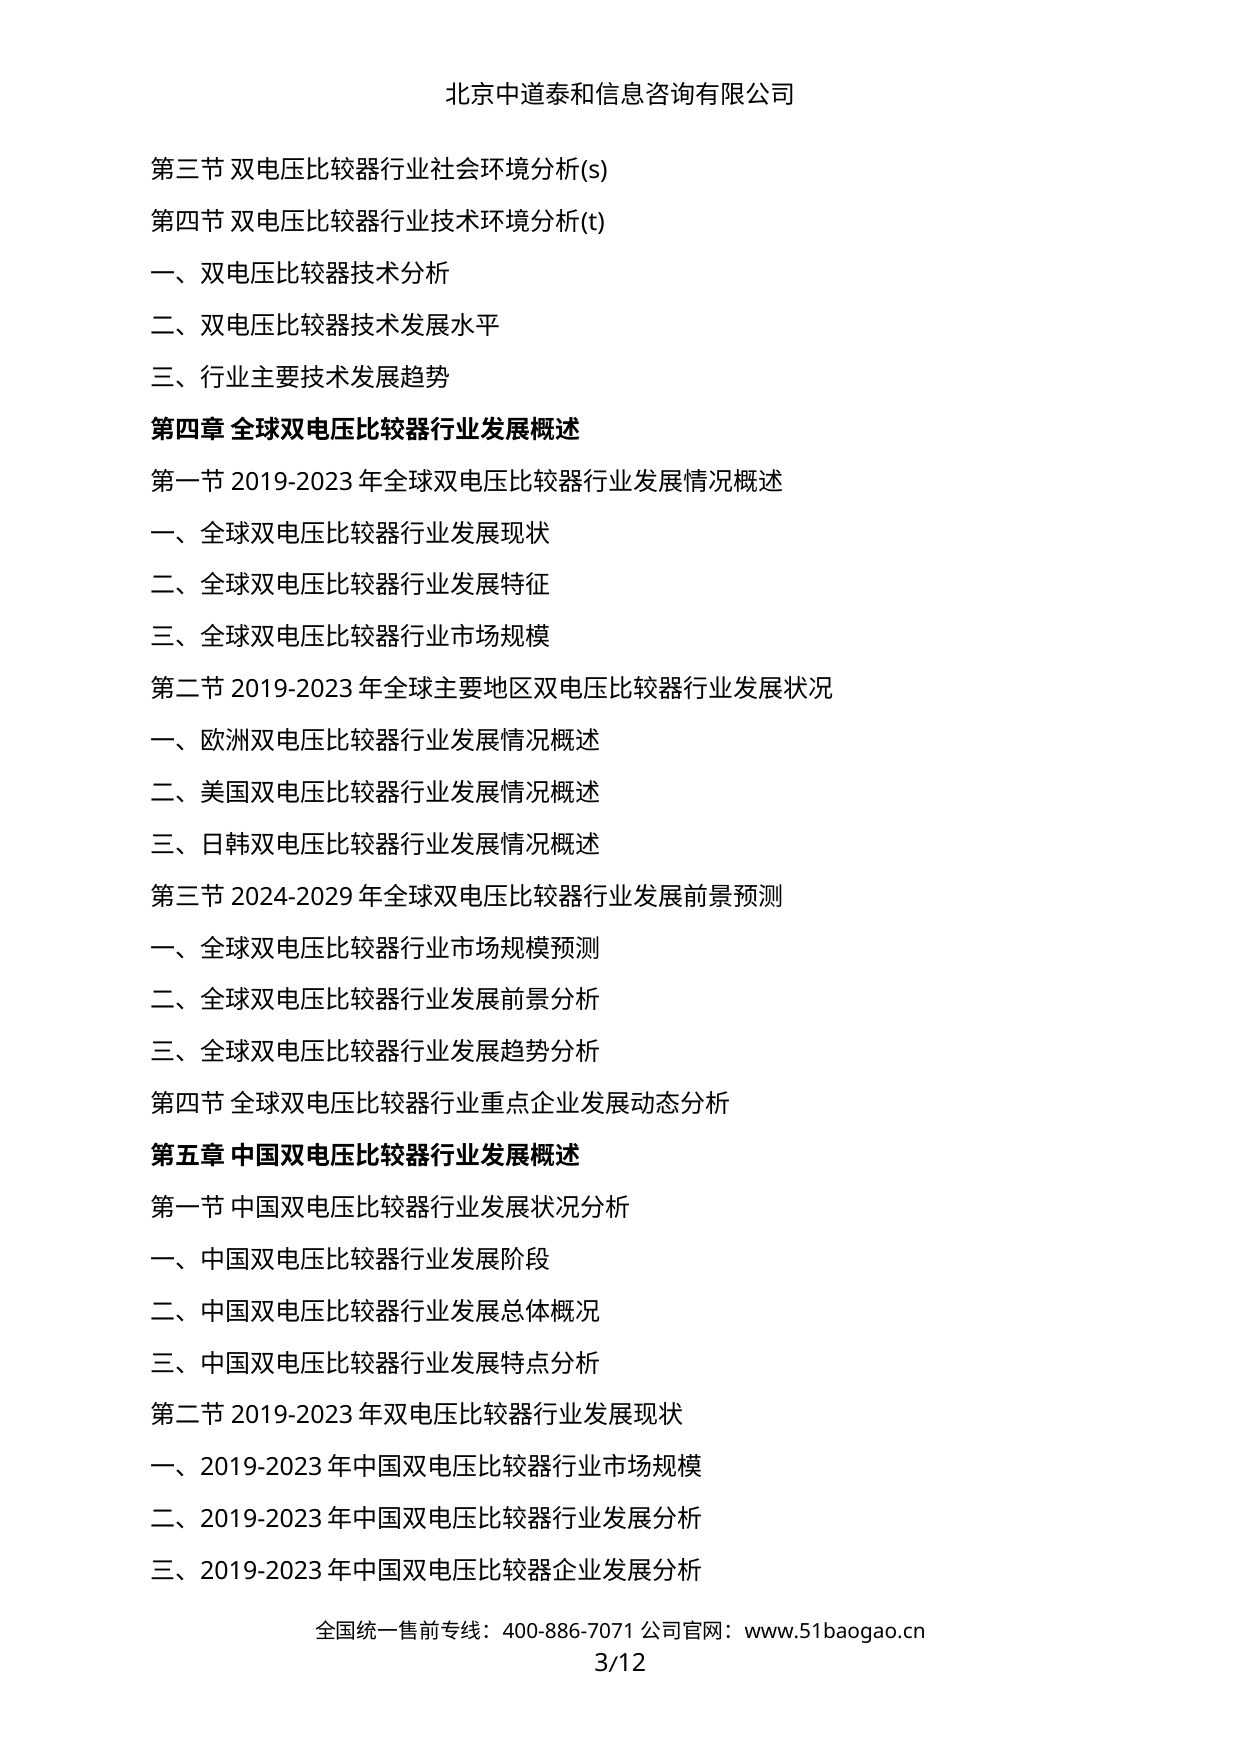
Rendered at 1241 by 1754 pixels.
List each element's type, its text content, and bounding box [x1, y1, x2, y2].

text 第五章 中国双电压比较器行业发展概述 [150, 1136, 1090, 1172]
text 三、中国双电压比较器行业发展特点分析 [150, 1343, 1090, 1379]
text 三、行业主要技术发展趋势 [150, 357, 1090, 394]
text 二、全球双电压比较器行业发展特征 [150, 565, 1090, 601]
text 第一节 中国双电压比较器行业发展状况分析 [150, 1187, 1090, 1224]
text 三、全球双电压比较器行业市场规模 [150, 617, 1090, 653]
text 一、中国双电压比较器行业发展阶段 [150, 1239, 1090, 1276]
text 二、全球双电压比较器行业发展前景分析 [150, 980, 1090, 1016]
text 二、中国双电压比较器行业发展总体概况 [150, 1291, 1090, 1327]
text 三、全球双电压比较器行业发展趋势分析 [150, 1032, 1090, 1068]
text 第二节 2019-2023年全球主要地区双电压比较器行业发展状况 [150, 669, 1090, 705]
text 三、2019-2023年中国双电压比较器企业发展分析 [150, 1551, 1090, 1587]
text 一、2019-2023年中国双电压比较器行业市场规模 [150, 1447, 1090, 1483]
text 第四章 全球双电压比较器行业发展概述 [150, 409, 1090, 446]
text 二、双电压比较器技术发展水平 [150, 306, 1090, 342]
text 第二节 2019-2023年双电压比较器行业发展现状 [150, 1395, 1090, 1431]
text 一、双电压比较器技术分析 [150, 254, 1090, 290]
text 第三节 双电压比较器行业社会环境分析(s) [150, 150, 1090, 186]
text 三、日韩双电压比较器行业发展情况概述 [150, 824, 1090, 861]
text 二、2019-2023年中国双电压比较器行业发展分析 [150, 1499, 1090, 1535]
text 一、全球双电压比较器行业发展现状 [150, 513, 1090, 549]
text 一、全球双电压比较器行业市场规模预测 [150, 928, 1090, 964]
text 第一节 2019-2023年全球双电压比较器行业发展情况概述 [150, 461, 1090, 497]
text 二、美国双电压比较器行业发展情况概述 [150, 772, 1090, 809]
text 一、欧洲双电压比较器行业发展情况概述 [150, 721, 1090, 757]
text 第三节 2024-2029年全球双电压比较器行业发展前景预测 [150, 876, 1090, 912]
text 第四节 全球双电压比较器行业重点企业发展动态分析 [150, 1084, 1090, 1120]
text 第四节 双电压比较器行业技术环境分析(t) [150, 202, 1090, 238]
